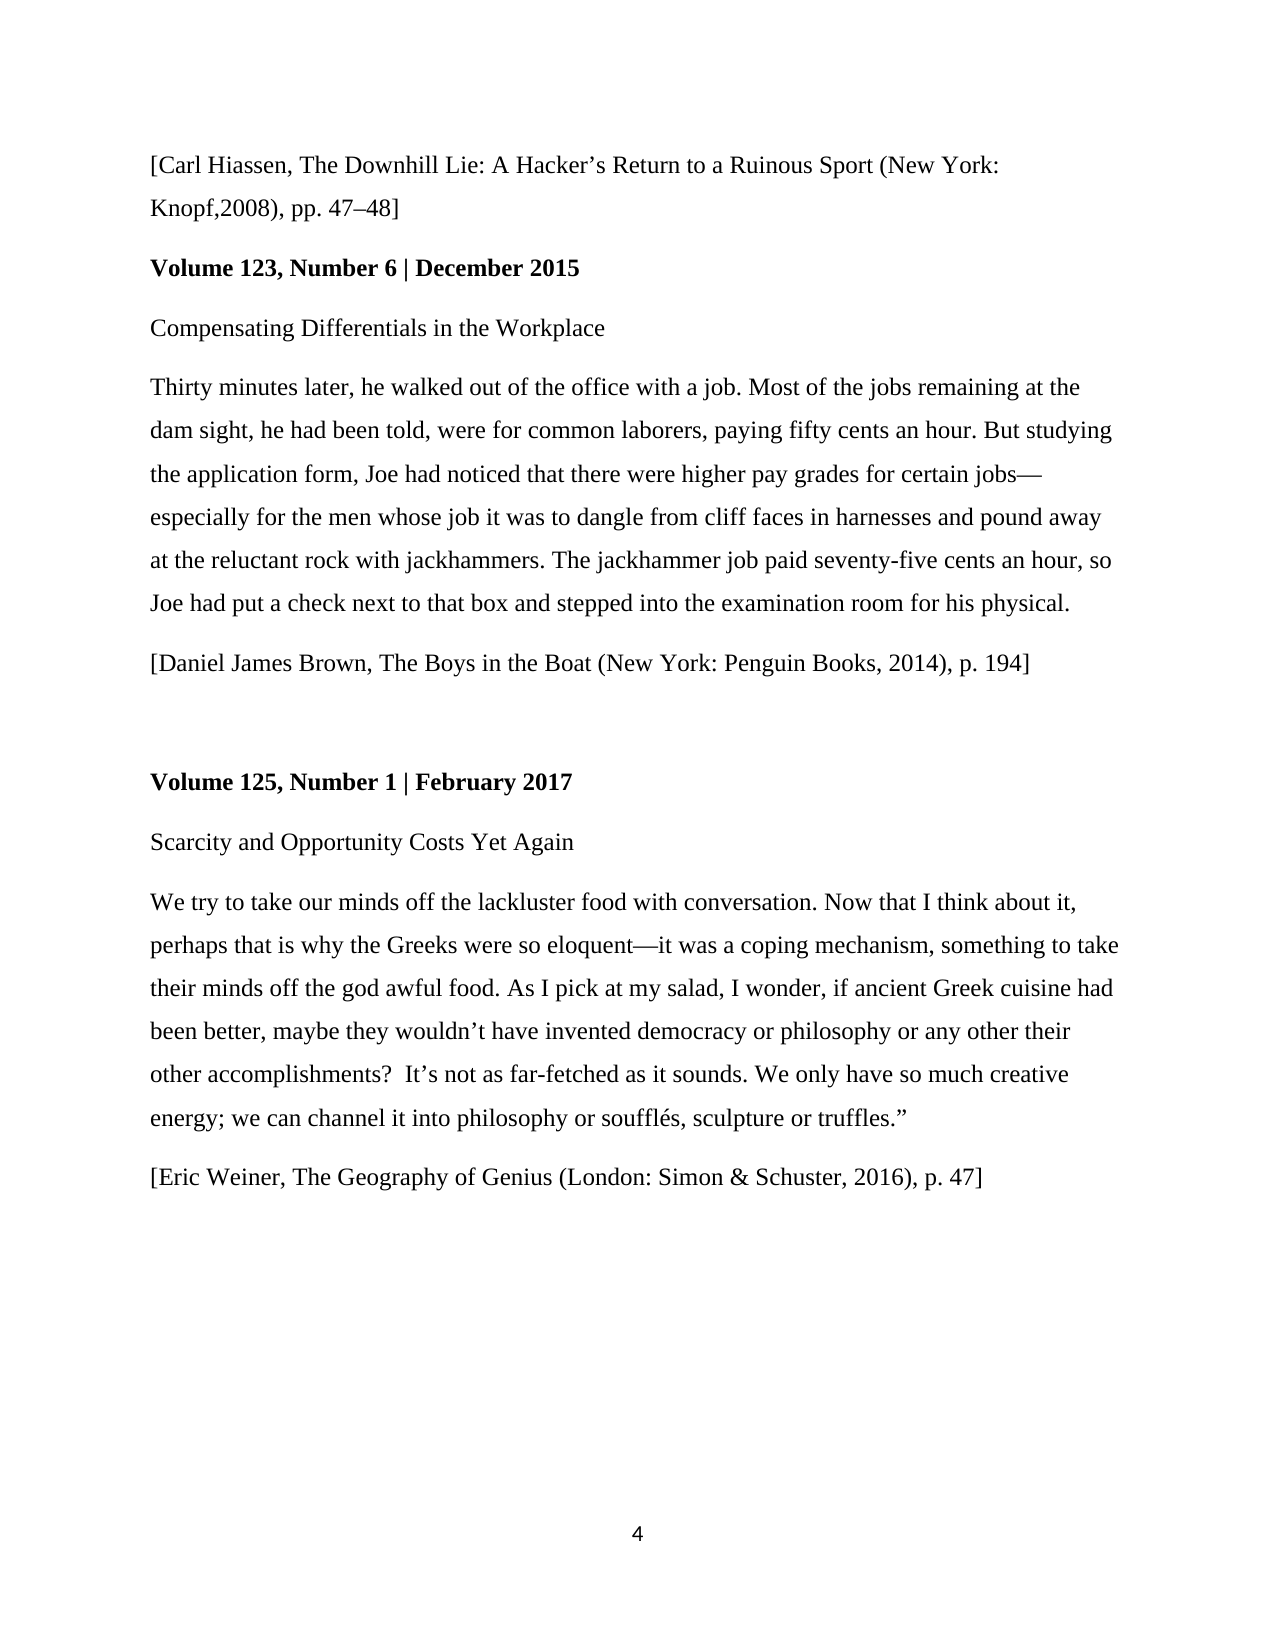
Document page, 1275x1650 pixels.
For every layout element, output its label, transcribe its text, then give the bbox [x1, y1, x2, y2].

text Thirty minutes later, he walked out of the office with a job. Most of the jobs remaining at the dam sight, he had been told, were for common laborers, paying fifty cents an hour. But studying the application form, Joe had noticed that there were higher pay grades for certain jobs—especially for the men whose job it was to dangle from cliff faces in harnesses and pound away at the reluctant rock with jackhammers. The jackhammer job paid seventy-five cents an hour, so Joe had put a check next to that box and stepped into the examination room for his physical. [150, 372, 1125, 617]
text Volume 123, Number 6 | December 2015 [150, 253, 1125, 282]
text [Daniel James Brown, The Boys in the Boat (New York: Penguin Books, 2014), p. 194] [150, 648, 1125, 677]
text We try to take our minds off the lackluster food with conversation. Now that I think about it, perhaps that is why the Greeks were so eloquent—it was a coping mechanism, something to take their minds off the god awful food. As I pick at my salad, I wonder, if ancient Greek cuisine had been better, maybe they wouldn’t have invented democracy or philosophy or any other their other accomplishments? It’s not as far-fetched as it sounds. We only have so much creative energy; we can channel it into philosophy or soufflés, sculpture or truffles.” [150, 887, 1125, 1131]
text Compensating Differentials in the Workplace [150, 313, 1125, 341]
text Scarcity and Opportunity Costs Yet Again [150, 827, 1125, 856]
text [Carl Hiassen, The Downhill Lie: A Hacker’s Return to a Ruinous Sport (New York: Knopf,2008), pp. 47–48] [150, 150, 1125, 222]
text [Eric Weiner, The Geography of Genius (London: Simon & Schuster, 2016), p. 47] [150, 1162, 1125, 1191]
text Volume 125, Number 1 | February 2017 [150, 767, 1125, 796]
